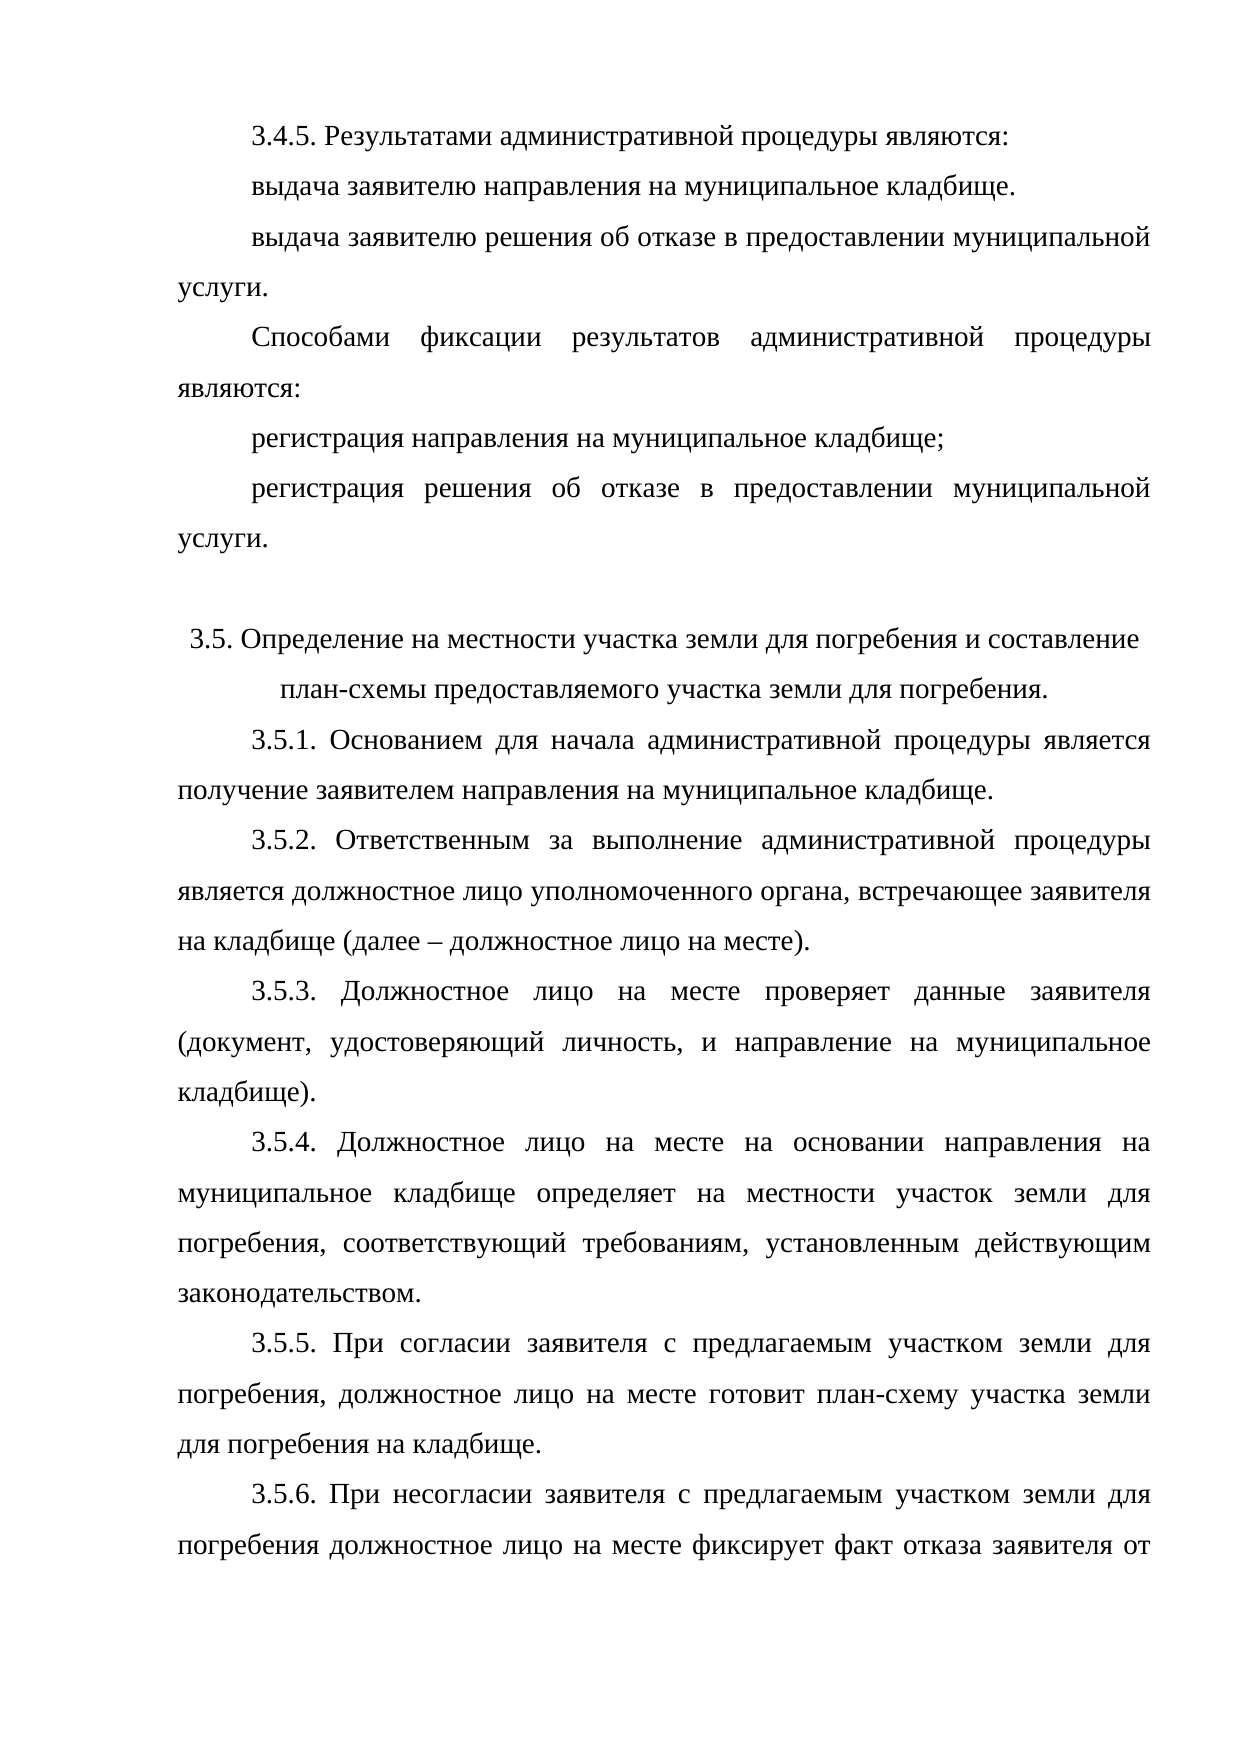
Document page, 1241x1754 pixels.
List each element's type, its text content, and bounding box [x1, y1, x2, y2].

text Способами фиксации результатов административной процедуры являются: [177, 319, 1152, 403]
text выдача заявителю направления на муниципальное кладбище. [177, 168, 1152, 202]
text выдача заявителю решения об отказе в предоставлении муниципальной услуги. [177, 219, 1152, 303]
text 3.5.2. Ответственным за выполнение административной процедуры является должностное лицо уполномоченного органа, встречающее заявителя на кладбище (далее – должностное лицо на месте). [177, 822, 1152, 957]
text регистрация направления на муниципальное кладбище; [177, 420, 1152, 453]
text 3.5.4. Должностное лицо на месте на основании направления на муниципальное кладбище определяет на местности участок земли для погребения, соответствующий требованиям, установленным действующим законодательством. [177, 1124, 1152, 1309]
text 3.5.1. Основанием для начала административной процедуры является получение заявителем направления на муниципальное кладбище. [177, 722, 1152, 806]
text регистрация решения об отказе в предоставлении муниципальной услуги. [177, 470, 1152, 554]
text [177, 1477, 1152, 1560]
text 3.5. Определение на местности участка земли для погребения и составление план-схемы предоставляемого участка земли для погребения. [177, 621, 1152, 705]
text 3.4.5. Результатами административной процедуры являются: [177, 118, 1152, 152]
text 3.5.5. При согласии заявителя с предлагаемым участком земли для погребения, должностное лицо на месте готовит план-схему участка земли для погребения на кладбище. [177, 1326, 1152, 1460]
text 3.5.3. Должностное лицо на месте проверяет данные заявителя (документ, удостоверяющий личность, и направление на муниципальное кладбище). [177, 973, 1152, 1108]
